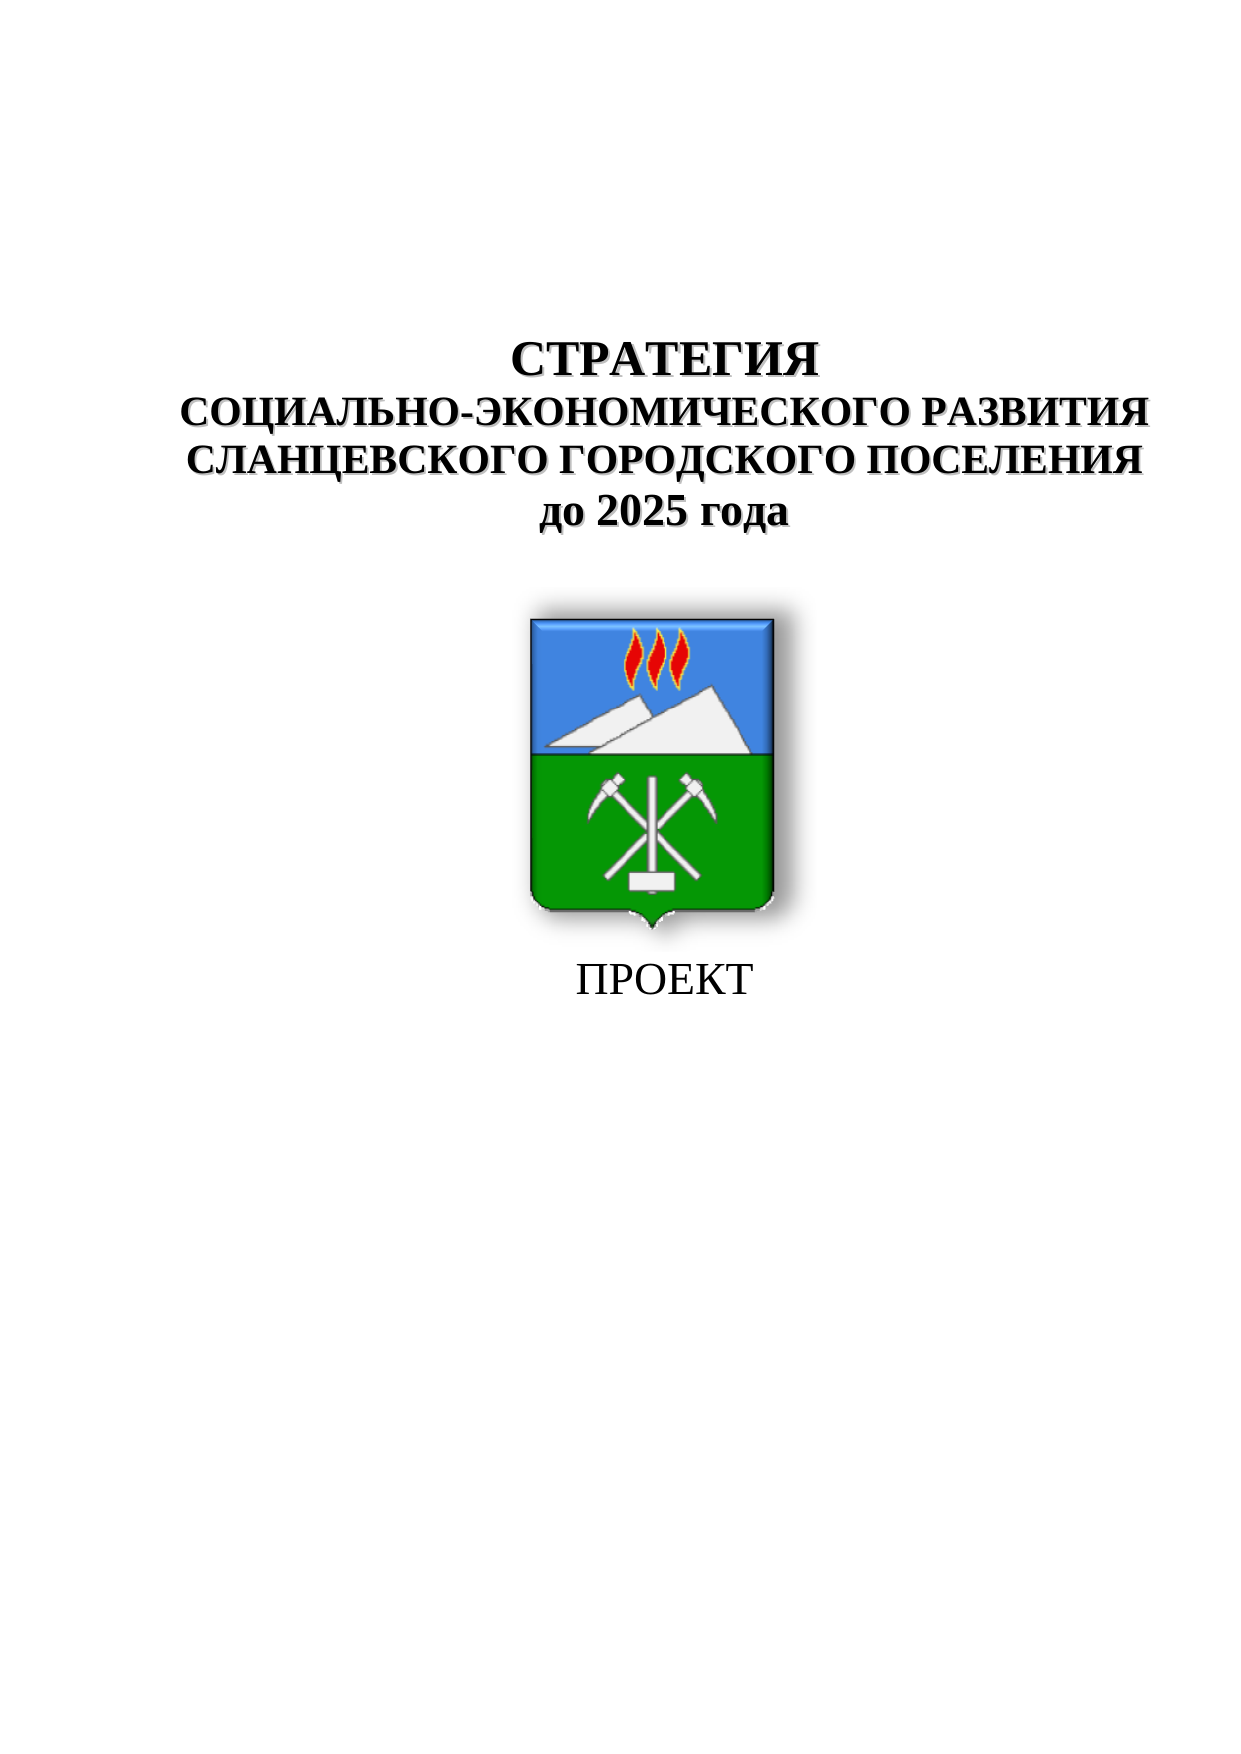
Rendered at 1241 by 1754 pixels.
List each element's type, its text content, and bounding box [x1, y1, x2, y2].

text до 2025 года [177, 482, 1152, 535]
text СТРАТЕГИЯ [177, 329, 1152, 386]
text СОЦИАЛЬНО-ЭКОНОМИЧЕСКОГО РАЗВИТИЯ [177, 386, 1152, 434]
text ПРОЕКТ [177, 952, 1152, 1004]
text СЛАНЦЕВСКОГО ГОРОДСКОГО ПОСЕЛЕНИЯ [177, 434, 1152, 482]
picture [512, 587, 817, 952]
